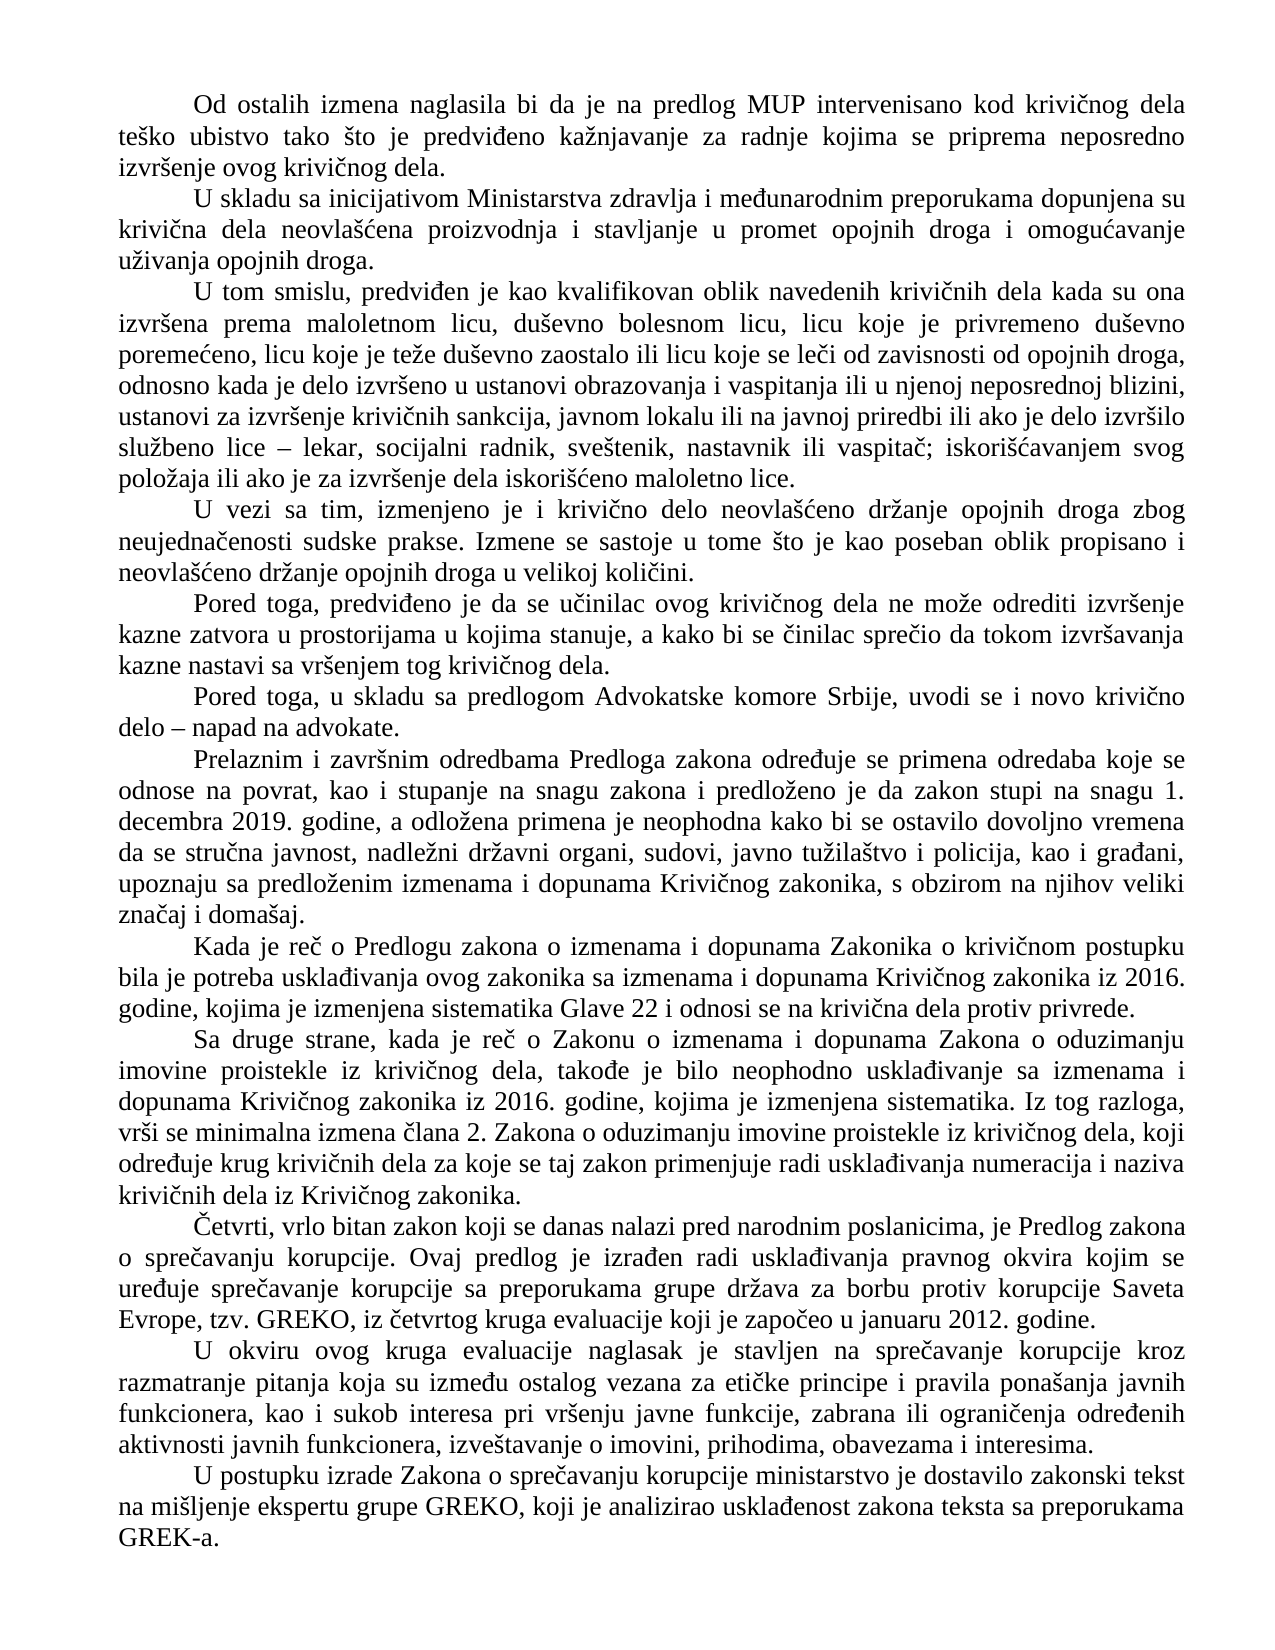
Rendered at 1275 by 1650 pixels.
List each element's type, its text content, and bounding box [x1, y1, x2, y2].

text Četvrti, vrlo bitan zakon koji se danas nalazi pred narodnim poslanicima, je Predlog zakona o sprečavanju korupcije. Ovaj predlog je izrađen radi usklađivanja pravnog okvira kojim se uređuje sprečavanje korupcije sa preporukama grupe država za borbu protiv korupcije Saveta Evrope, tzv. GREKO, iz četvrtog kruga evaluacije koji je započeo u januaru 2012. godine. [118, 1210, 1186, 1334]
text U tom smislu, predviđen je kao kvalifikovan oblik navedenih krivičnih dela kada su ona izvršena prema maloletnom licu, duševno bolesnom licu, licu koje je privremeno duševno poremećeno, licu koje je teže duševno zaostalo ili licu koje se leči od zavisnosti od opojnih droga, odnosno kada je delo izvršeno u ustanovi obrazovanja i vaspitanja ili u njenoj neposrednoj blizini, ustanovi za izvršenje krivičnih sankcija, javnom lokalu ili na javnoj priredbi ili ako je delo izvršilo službeno lice – lekar, socijalni radnik, sveštenik, nastavnik ili vaspitač; iskorišćavanjem svog položaja ili ako je za izvršenje dela iskorišćeno maloletno lice. [118, 276, 1186, 493]
text Od ostalih izmena naglasila bi da je na predlog MUP intervenisano kod krivičnog dela teško ubistvo tako što je predviđeno kažnjavanje za radnje kojima se priprema neposredno izvršenje ovog krivičnog dela. [118, 89, 1186, 182]
text Kada je reč o Predlogu zakona o izmenama i dopunama Zakonika o krivičnom postupku bila je potreba usklađivanja ovog zakonika sa izmenama i dopunama Krivičnog zakonika iz 2016. godine, kojima je izmenjena sistematika Glave 22 i odnosi se na krivična dela protiv privrede. [118, 929, 1186, 1023]
text U okviru ovog kruga evaluacije naglasak je stavljen na sprečavanje korupcije kroz razmatranje pitanja koja su između ostalog vezana za etičke principe i pravila ponašanja javnih funkcionera, kao i sukob interesa pri vršenju javne funkcije, zabrana ili ograničenja određenih aktivnosti javnih funkcionera, izveštavanje o imovini, prihodima, obavezama i interesima. [118, 1334, 1186, 1459]
text Sa druge strane, kada je reč o Zakonu o izmenama i dopunama Zakona o oduzimanju imovine proistekle iz krivičnog dela, takođe je bilo neophodno usklađivanje sa izmenama i dopunama Krivičnog zakonika iz 2016. godine, kojima je izmenjena sistematika. Iz tog razloga, vrši se minimalna izmena člana 2. Zakona o oduzimanju imovine proistekle iz krivičnog dela, koji određuje krug krivičnih dela za koje se taj zakon primenjuje radi usklađivanja numeracija i naziva krivičnih dela iz Krivičnog zakonika. [118, 1023, 1186, 1210]
text Pored toga, predviđeno je da se učinilac ovog krivičnog dela ne može odrediti izvršenje kazne zatvora u prostorijama u kojima stanuje, a kako bi se činilac sprečio da tokom izvršavanja kazne nastavi sa vršenjem tog krivičnog dela. [118, 587, 1186, 680]
text U postupku izrade Zakona o sprečavanju korupcije ministarstvo je dostavilo zakonski tekst na mišljenje ekspertu grupe GREKO, koji je analizirao usklađenost zakona teksta sa preporukama GREK-a. [118, 1459, 1186, 1552]
text U skladu sa inicijativom Ministarstva zdravlja i međunarodnim preporukama dopunjena su krivična dela neovlašćena proizvodnja i stavljanje u promet opojnih droga i omogućavanje uživanja opojnih droga. [118, 182, 1186, 276]
text Prelaznim i završnim odredbama Predloga zakona određuje se primena odredaba koje se odnose na povrat, kao i stupanje na snagu zakona i predloženo je da zakon stupi na snagu 1. decembra 2019. godine, a odložena primena je neophodna kako bi se ostavilo dovoljno vremena da se stručna javnost, nadležni državni organi, sudovi, javno tužilaštvo i policija, kao i građani, upoznaju sa predloženim izmenama i dopunama Krivičnog zakonika, s obzirom na njihov veliki značaj i domašaj. [118, 743, 1186, 929]
text Pored toga, u skladu sa predlogom Advokatske komore Srbije, uvodi se i novo krivično delo – napad na advokate. [118, 680, 1186, 743]
text U vezi sa tim, izmenjeno je i krivično delo neovlašćeno držanje opojnih droga zbog neujednačenosti sudske prakse. Izmene se sastoje u tome što je kao poseban oblik propisano i neovlašćeno držanje opojnih droga u velikoj količini. [118, 493, 1186, 587]
